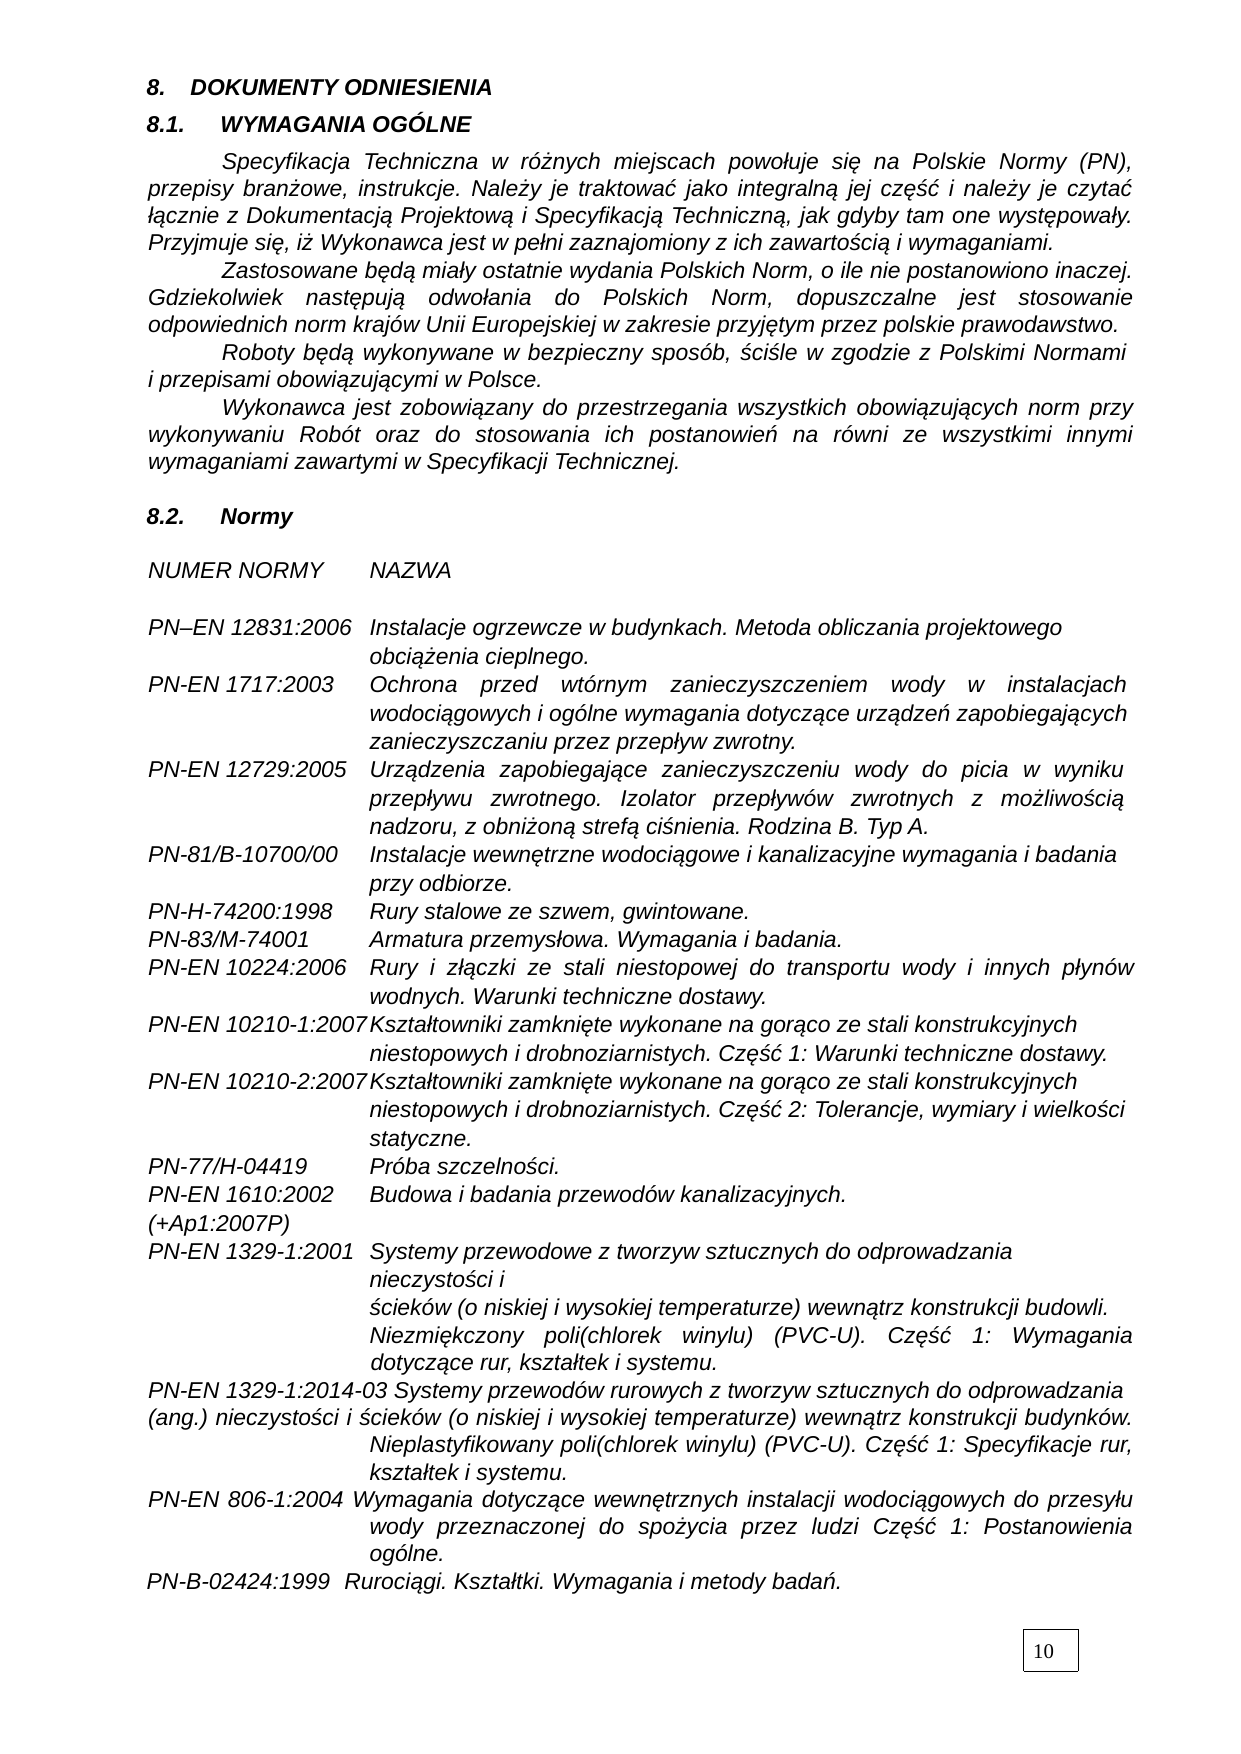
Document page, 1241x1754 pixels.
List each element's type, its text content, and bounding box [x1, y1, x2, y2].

table_cell PN-81/B-10700/00 [148, 841, 369, 898]
table_cell Urządzenia zapobiegające zanieczyszczeniu wody do picia w wyniku przepływu zwrotnego. Izolator przepływów zwrotnych z możliwością nadzoru, z obniżoną strefą ciśnienia. Rodzina B. Typ A. [369, 756, 1137, 841]
table_cell Armatura przemysłowa. Wymagania i badania. [369, 926, 1137, 954]
table_cell PN-EN 1329-1:2001 [148, 1238, 369, 1294]
table_cell Kształtowniki zamknięte wykonane na gorąco ze stali konstrukcyjnych niestopowych i drobnoziarnistych. Część 2: Tolerancje, wymiary i wielkości statyczne. [369, 1068, 1137, 1153]
text Niezmiękczony poli(chlorek winylu) (PVC-U). Część 1: Wymagania dotyczące rur, kształtek i systemu. [369, 1322, 1136, 1375]
table_cell Systemy przewodowe z tworzyw sztucznych do odprowadzania nieczystości i [369, 1238, 1137, 1294]
table_cell Rury i złączki ze stali niestopowej do transportu wody i innych płynów wodnych. Warunki techniczne dostawy. [369, 954, 1137, 1011]
text (ang.) nieczystości i ścieków (o niskiej i wysokiej temperaturze) wewnątrz konstrukcji budynków. Nieplastyfikowany poli(chlorek winylu) (PVC-U). Część 1: Specyfikacje rur, kształtek i systemu. [148, 1404, 1136, 1485]
table_cell PN-EN 1717:2003 [148, 671, 369, 756]
text PN-EN 806-1:2004 Wymagania dotyczące wewnętrznych instalacji wodociągowych do przesyłu wody przeznaczonej do spożycia przez ludzi Część 1: Postanowienia ogólne. [148, 1486, 1136, 1567]
text Zastosowane będą miały ostatnie wydania Polskich Norm, o ile nie postanowiono inaczej. Gdziekolwiek następują odwołania do Polskich Norm, dopuszczalne jest stosowanie odpowiednich norm krajów Unii Europejskiej w zakresie przyjętym przez polskie prawodawstwo. [148, 257, 1136, 337]
table_cell Instalacje ogrzewcze w budynkach. Metoda obliczania projektowego obciążenia cieplnego. [369, 614, 1137, 671]
subtitle WYMAGANIA OGÓLNE [146, 111, 1136, 137]
list Normy [146, 503, 1136, 529]
table_cell Ochrona przed wtórnym zanieczyszczeniem wody w instalacjach wodociągowych i ogólne wymagania dotyczące urządzeń zapobiegających zanieczyszczaniu przez przepływ zwrotny. [369, 671, 1137, 756]
table_header NAZWA [369, 558, 1137, 614]
table_cell PN-EN 10224:2006 [148, 954, 369, 1011]
table_cell PN-83/M-74001 [148, 926, 369, 954]
table_header NUMER NORMY [148, 558, 369, 614]
text Specyfikacja Techniczna w różnych miejscach powołuje się na Polskie Normy (PN), przepisy branżowe, instrukcje. Należy je traktować jako integralną jej część i należy je czytać łącznie z Dokumentacją Projektową i Specyfikacją Techniczną, jak gdyby tam one występowały. Przyjmuje się, iż Wykonawca jest w pełni zaznajomiony z ich zawartością i wymaganiami. [148, 148, 1136, 256]
table_cell PN-EN 1610:2002 (+Ap1:2007P) [148, 1181, 369, 1238]
text PN-EN 1329-1:2014-03 Systemy przewodów rurowych z tworzyw sztucznych do odprowadzania [148, 1377, 1136, 1403]
table_cell PN-EN 10210-1:2007 [148, 1011, 369, 1068]
table_cell PN-77/H-04419 [148, 1153, 369, 1181]
table_cell Instalacje wewnętrzne wodociągowe i kanalizacyjne wymagania i badania przy odbiorze. [369, 841, 1137, 898]
table_cell Rury stalowe ze szwem, gwintowane. [369, 898, 1137, 926]
table_cell PN-EN 12729:2005 [148, 756, 369, 841]
table_cell PN-EN 10210-2:2007 [148, 1068, 369, 1153]
text ścieków (o niskiej i wysokiej temperaturze) wewnątrz konstrukcji budowli. [369, 1294, 1136, 1321]
table_cell Budowa i badania przewodów kanalizacyjnych. [369, 1181, 1137, 1238]
text PN-B-02424:1999 Rurociągi. Kształtki. Wymagania i metody badań. [146, 1568, 1137, 1594]
table_cell Próba szczelności. [369, 1153, 1137, 1181]
subtitle DOKUMENTY ODNIESIENIA [146, 73, 1136, 100]
table_cell PN-H-74200:1998 [148, 898, 369, 926]
text Wykonawca jest zobowiązany do przestrzegania wszystkich obowiązujących norm przy wykonywaniu Robót oraz do stosowania ich postanowień na równi ze wszystkimi innymi wymaganiami zawartymi w Specyfikacji Technicznej. [148, 393, 1136, 474]
table_cell PN–EN 12831:2006 [148, 614, 369, 671]
text Roboty będą wykonywane w bezpieczny sposób, ściśle w zgodzie z Polskimi Normami i przepisami obowiązującymi w Polsce. [148, 339, 1136, 392]
table_cell Kształtowniki zamknięte wykonane na gorąco ze stali konstrukcyjnych niestopowych i drobnoziarnistych. Część 1: Warunki techniczne dostawy. [369, 1011, 1137, 1068]
